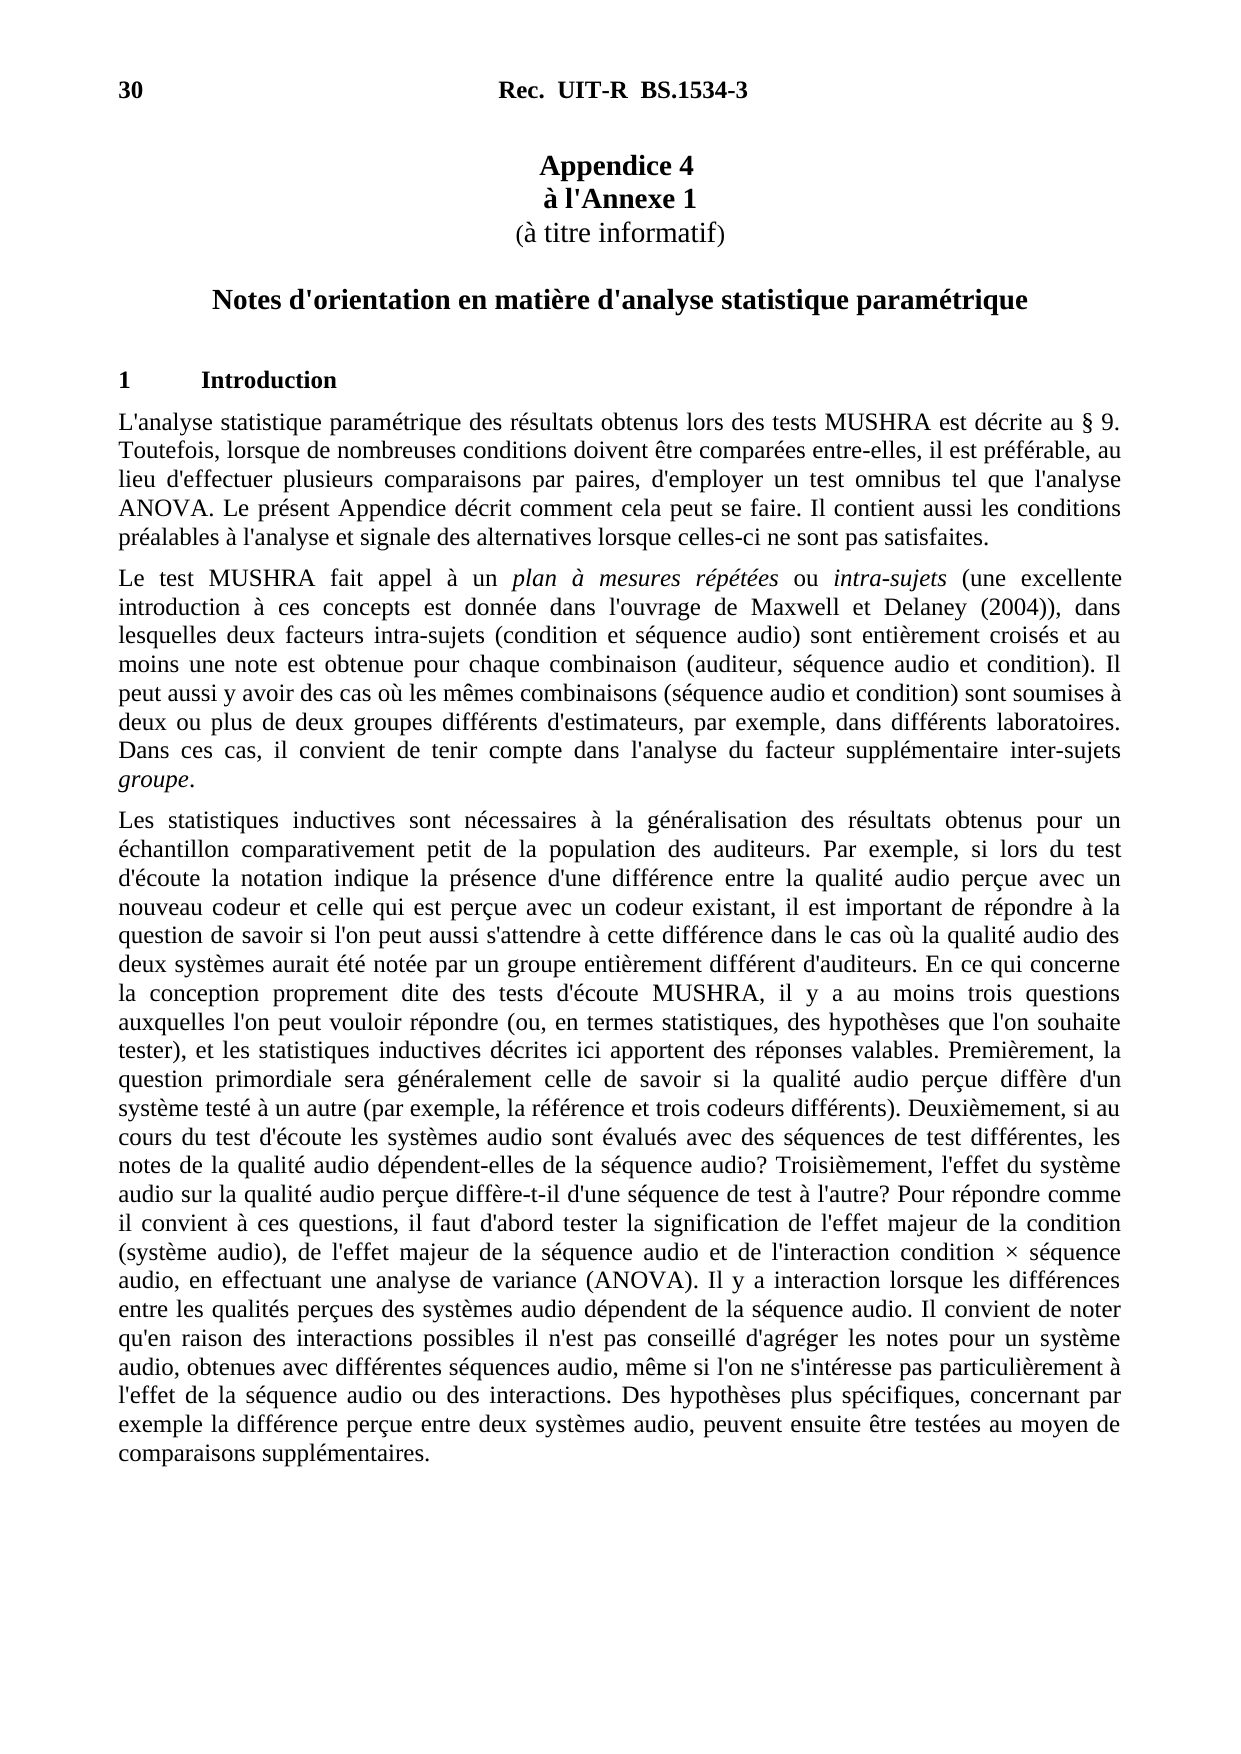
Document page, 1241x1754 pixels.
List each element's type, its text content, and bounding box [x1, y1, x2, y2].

text L'analyse statistique paramétrique des résultats obtenus lors des tests MUSHRA est décrite au § 9. Toutefois, lorsque de nombreuses conditions doivent être comparées entre-elles, il est préférable, au lieu d'effectuer plusieurs comparaisons par paires, d'employer un test omnibus tel que l'analyse ANOVA. Le présent Appendice décrit comment cela peut se faire. Il contient aussi les conditions préalables à l'analyse et signale des alternatives lorsque celles-ci ne sont pas satisfaites. [118, 407, 1122, 550]
subtitle 1 Introduction [118, 365, 1122, 394]
text Les statistiques inductives sont nécessaires à la généralisation des résultats obtenus pour un échantillon comparativement petit de la population des auditeurs. Par exemple, si lors du test d'écoute la notation indique la présence d'une différence entre la qualité audio perçue avec un nouveau codeur et celle qui est perçue avec un codeur existant, il est important de répondre à la question de savoir si l'on peut aussi s'attendre à cette différence dans le cas où la qualité audio des deux systèmes aurait été notée par un groupe entièrement différent d'auditeurs. En ce qui concerne la conception proprement dite des tests d'écoute MUSHRA, il y a au moins trois questions auxquelles l'on peut vouloir répondre (ou, en termes statistiques, des hypothèses que l'on souhaite tester), et les statistiques inductives décrites ici apportent des réponses valables. Premièrement, la question primordiale sera généralement celle de savoir si la qualité audio perçue diffère d'un système testé à un autre (par exemple, la référence et trois codeurs différents). Deuxièmement, si au cours du test d'écoute les systèmes audio sont évalués avec des séquences de test différentes, les notes de la qualité audio dépendent-elles de la séquence audio? Troisièmement, l'effet du système audio sur la qualité audio perçue diffère-t-il d'une séquence de test à l'autre? Pour répondre comme il convient à ces questions, il faut d'abord tester la signification de l'effet majeur de la condition (système audio), de l'effet majeur de la séquence audio et de l'interaction condition × séquence audio, en effectuant une analyse de variance (ANOVA). Il y a interaction lorsque les différences entre les qualités perçues des systèmes audio dépendent de la séquence audio. Il convient de noter qu'en raison des interactions possibles il n'est pas conseillé d'agréger les notes pour un système audio, obtenues avec différentes séquences audio, même si l'on ne s'intéresse pas particulièrement à l'effet de la séquence audio ou des interactions. Des hypothèses plus spécifiques, concernant par exemple la différence perçue entre deux systèmes audio, peuvent ensuite être testées au moyen de comparaisons supplémentaires. [118, 805, 1122, 1467]
title Appendice 4 à l'Annexe 1 (à titre informatif) Notes d'orientation en matière d'analyse statistique paramétrique [118, 148, 1122, 315]
text Le test MUSHRA fait appel à un plan à mesures répétées ou intra-sujets (une excellente introduction à ces concepts est donnée dans l'ouvrage de Maxwell et Delaney (2004)), dans lesquelles deux facteurs intra-sujets (condition et séquence audio) sont entièrement croisés et au moins une note est obtenue pour chaque combinaison (auditeur, séquence audio et condition). Il peut aussi y avoir des cas où les mêmes combinaisons (séquence audio et condition) sont soumises à deux ou plus de deux groupes différents d'estimateurs, par exemple, dans différents laboratoires. Dans ces cas, il convient de tenir compte dans l'analyse du facteur supplémentaire inter-sujets groupe. [118, 563, 1122, 793]
